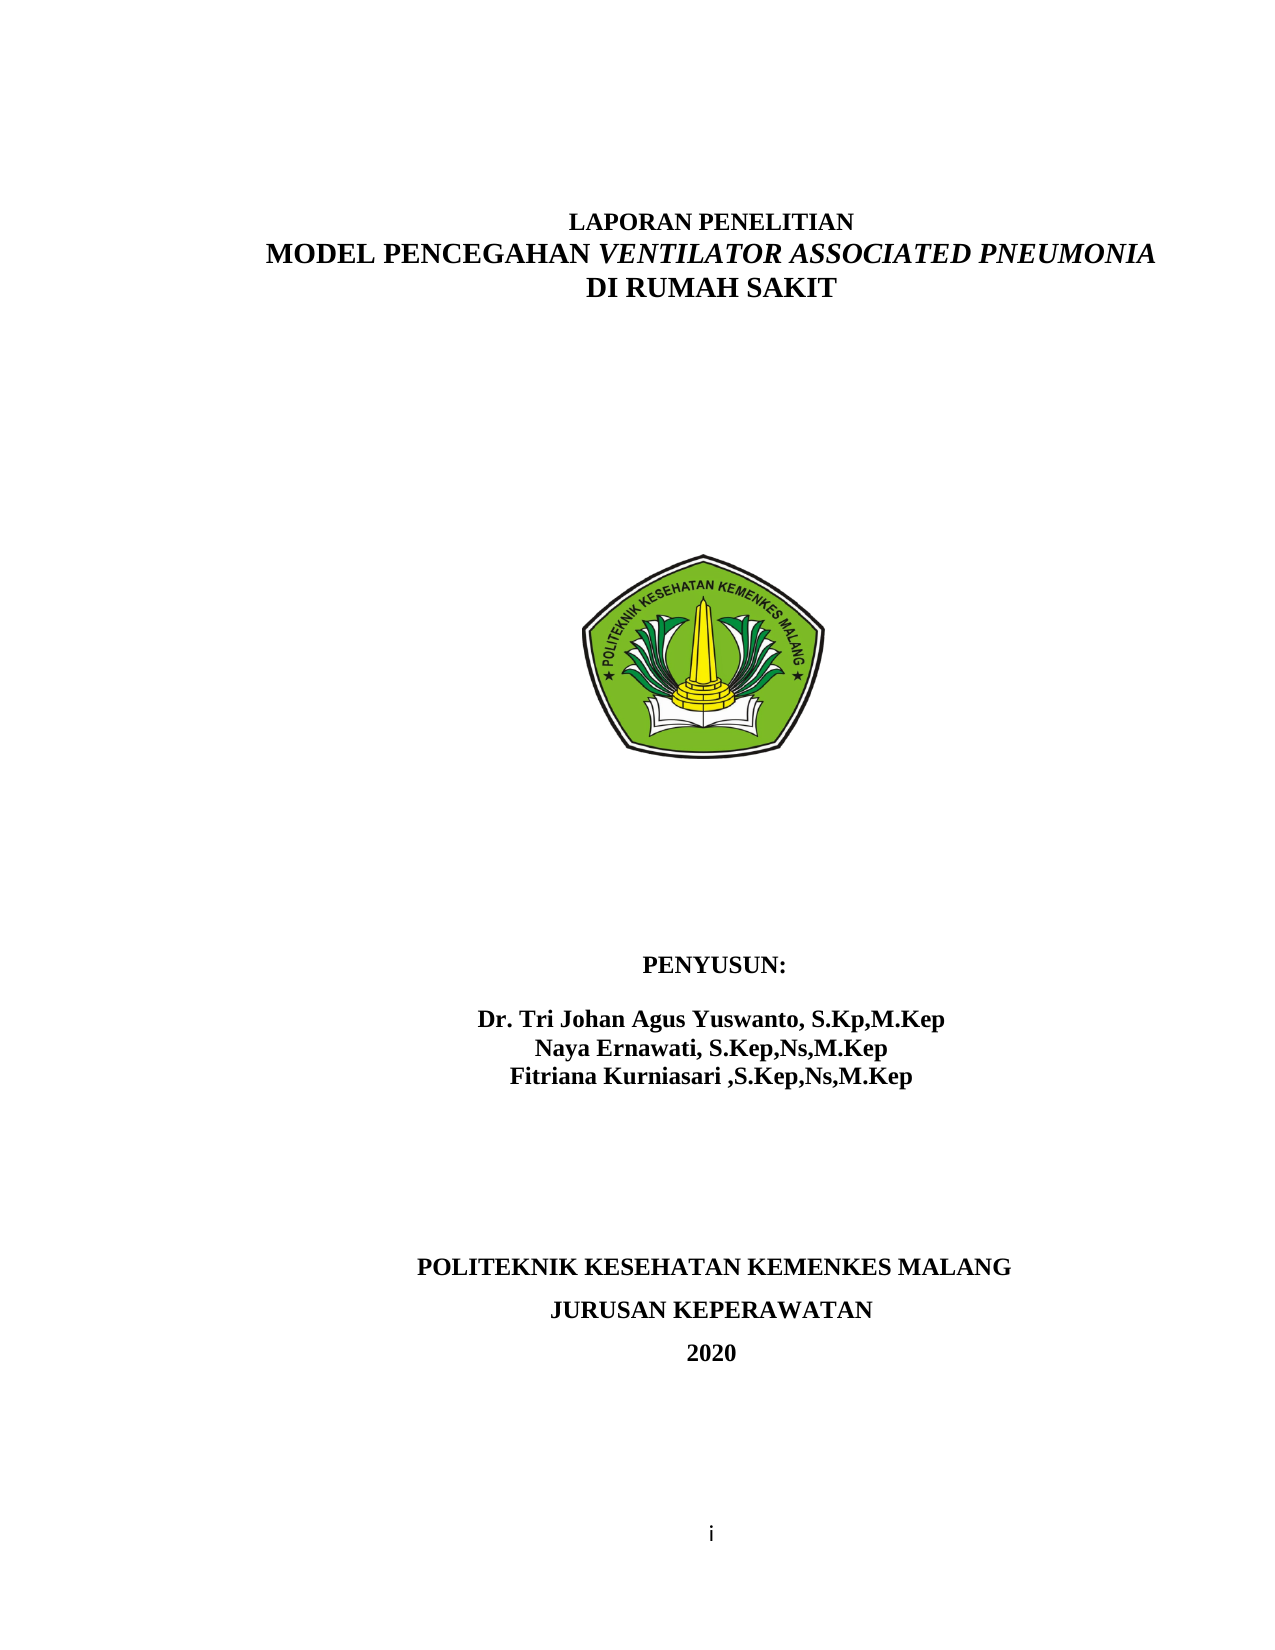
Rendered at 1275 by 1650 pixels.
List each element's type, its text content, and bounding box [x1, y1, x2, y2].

text PENYUSUN: [236, 950, 1186, 979]
text Naya Ernawati, S.Kep,Ns,M.Kep [236, 1033, 1186, 1061]
text LAPORAN PENELITIAN [236, 207, 1186, 236]
text JURUSAN KEPERAWATAN [236, 1295, 1186, 1324]
text 2020 [236, 1338, 1186, 1367]
text Fitriana Kurniasari ,S.Kep,Ns,M.Kep [236, 1061, 1186, 1090]
text Dr. Tri Johan Agus Yuswanto, S.Kp,M.Kep [236, 1004, 1186, 1033]
text POLITEKNIK KESEHATAN KEMENKES MALANG [236, 1252, 1186, 1281]
text DI RUMAH SAKIT [236, 270, 1186, 303]
text MODEL PENCEGAHAN VENTILATOR ASSOCIATED PNEUMONIA [236, 236, 1186, 270]
picture [582, 554, 825, 759]
